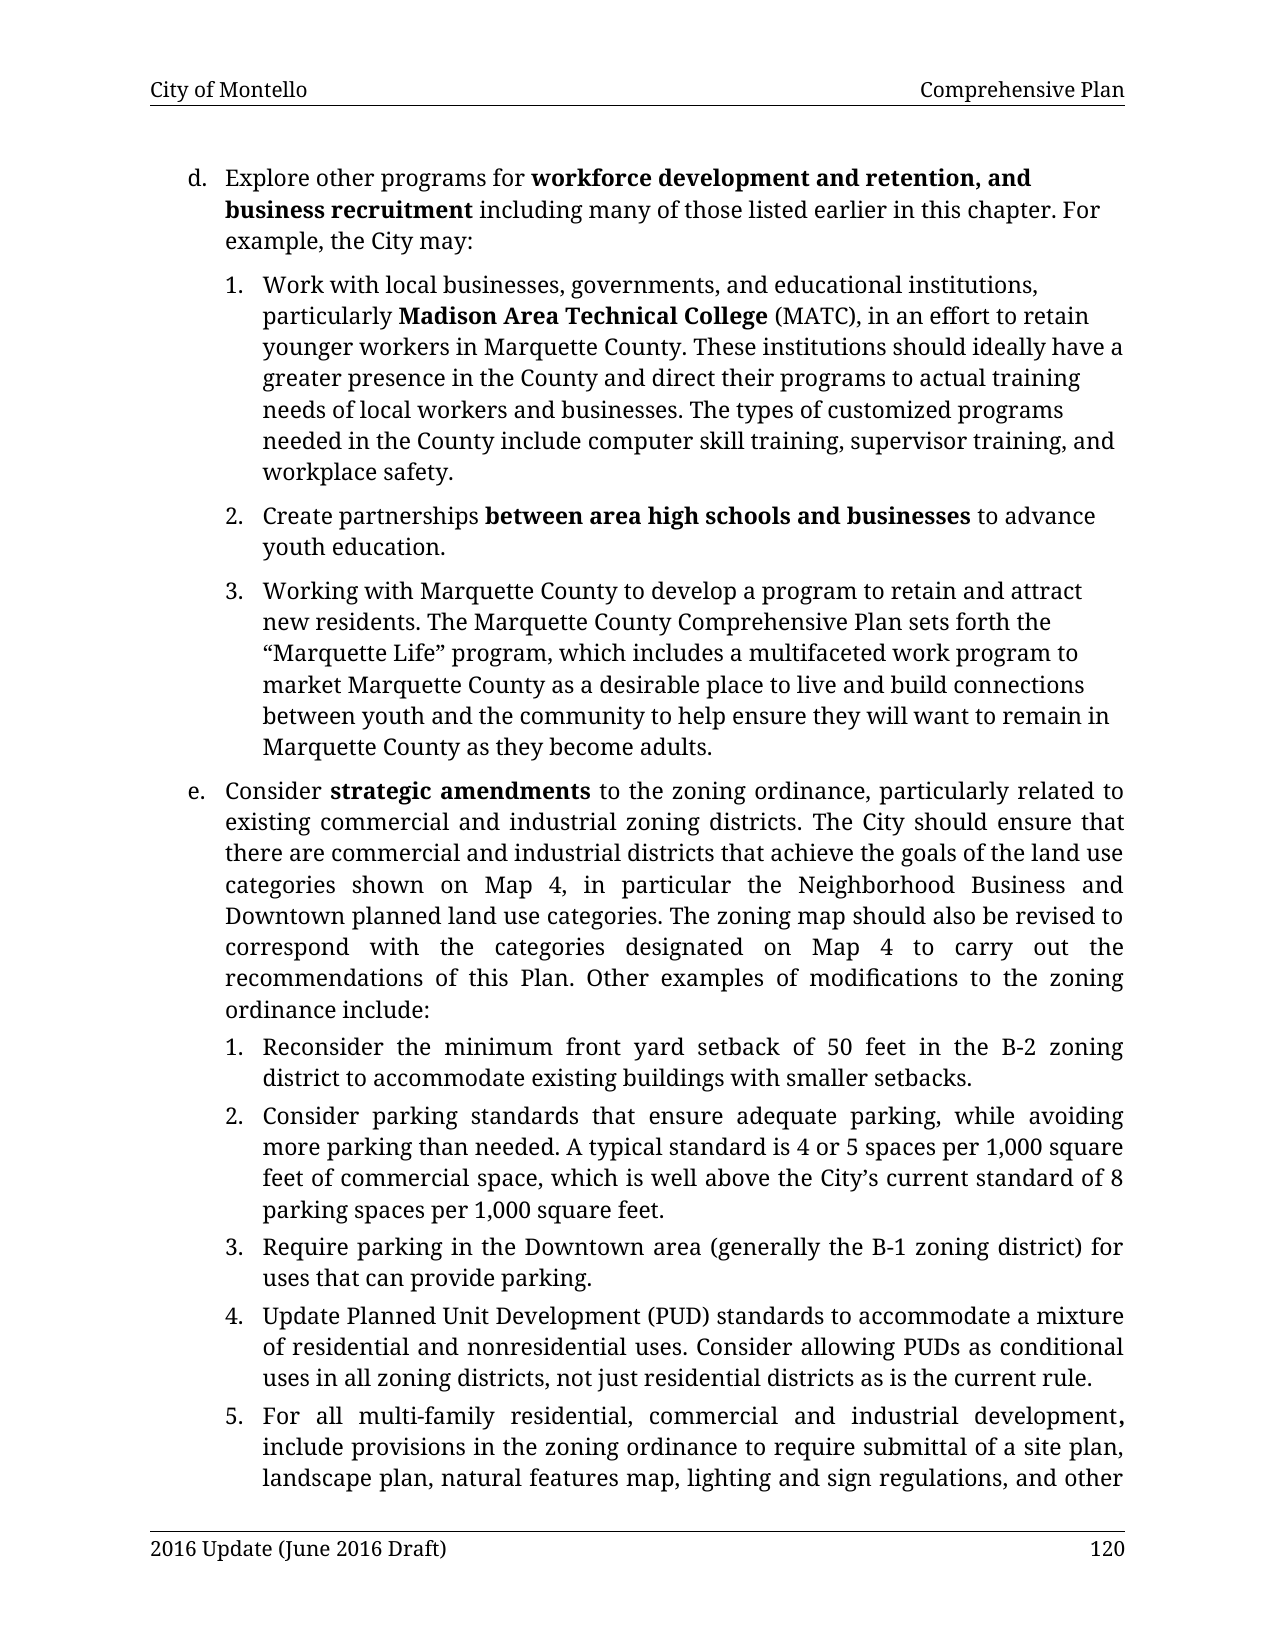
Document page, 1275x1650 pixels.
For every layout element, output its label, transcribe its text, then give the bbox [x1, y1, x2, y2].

list Consider parking standards that ensure adequate parking, while avoiding more parking than needed. A typical standard is 4 or 5 spaces per 1,000 square feet of commercial space, which is well above the City’s current standard of 8 parking spaces per 1,000 square feet. [225, 1100, 1125, 1225]
list Explore other programs for workforce development and retention, and business recruitment including many of those listed earlier in this chapter. For example, the City may: [187, 162, 1125, 256]
list Create partnerships between area high schools and businesses to advance youth education. [225, 500, 1125, 562]
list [225, 1400, 1125, 1493]
list Update Planned Unit Development (PUD) standards to accommodate a mixture of residential and nonresidential uses. Consider allowing PUDs as conditional uses in all zoning districts, not just residential districts as is the current rule. [225, 1300, 1125, 1393]
list Consider strategic amendments to the zoning ordinance, particularly related to existing commercial and industrial zoning districts. The City should ensure that there are commercial and industrial districts that achieve the goals of the land use categories shown on Map 4, in particular the Neighborhood Business and Downtown planned land use categories. The zoning map should also be revised to correspond with the categories designated on Map 4 to carry out the recommendations of this Plan. Other examples of modifications to the zoning ordinance include: [187, 775, 1125, 1025]
list Work with local businesses, governments, and educational institutions, particularly Madison Area Technical College (MATC), in an effort to retain younger workers in Marquette County. These institutions should ideally have a greater presence in the County and direct their programs to actual training needs of local workers and businesses. The types of customized programs needed in the County include computer skill training, supervisor training, and workplace safety. [225, 268, 1125, 487]
list Require parking in the Downtown area (generally the B-1 zoning district) for uses that can provide parking. [225, 1231, 1125, 1293]
list Working with Marquette County to develop a program to retain and attract new residents. The Marquette County Comprehensive Plan sets forth the “Marquette Life” program, which includes a multifaceted work program to market Marquette County as a desirable place to live and build connections between youth and the community to help ensure they will want to remain in Marquette County as they become adults. [225, 575, 1125, 762]
list Reconsider the minimum front yard setback of 50 feet in the B-2 zoning district to accommodate existing buildings with smaller setbacks. [225, 1031, 1125, 1093]
